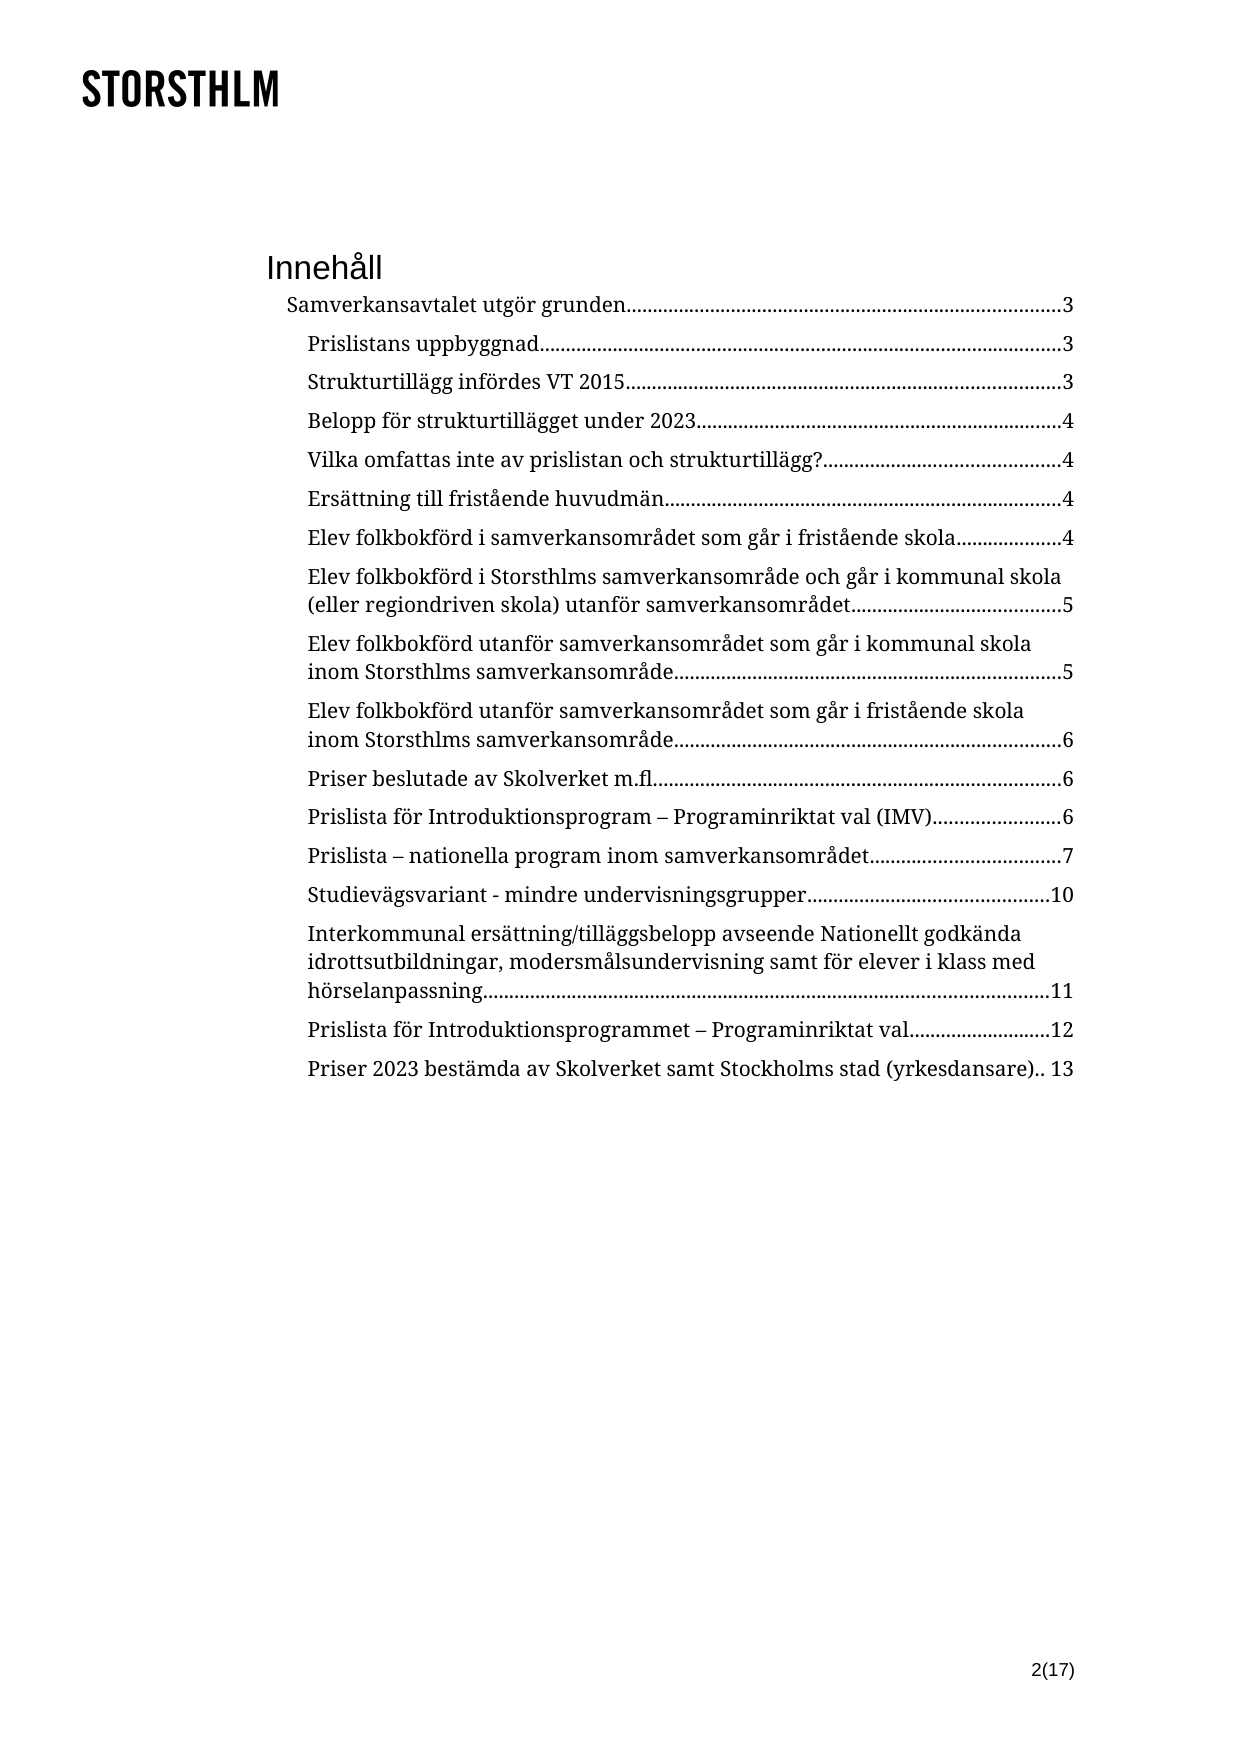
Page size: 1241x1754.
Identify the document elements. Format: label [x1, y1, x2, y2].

picture [82, 70, 278, 107]
